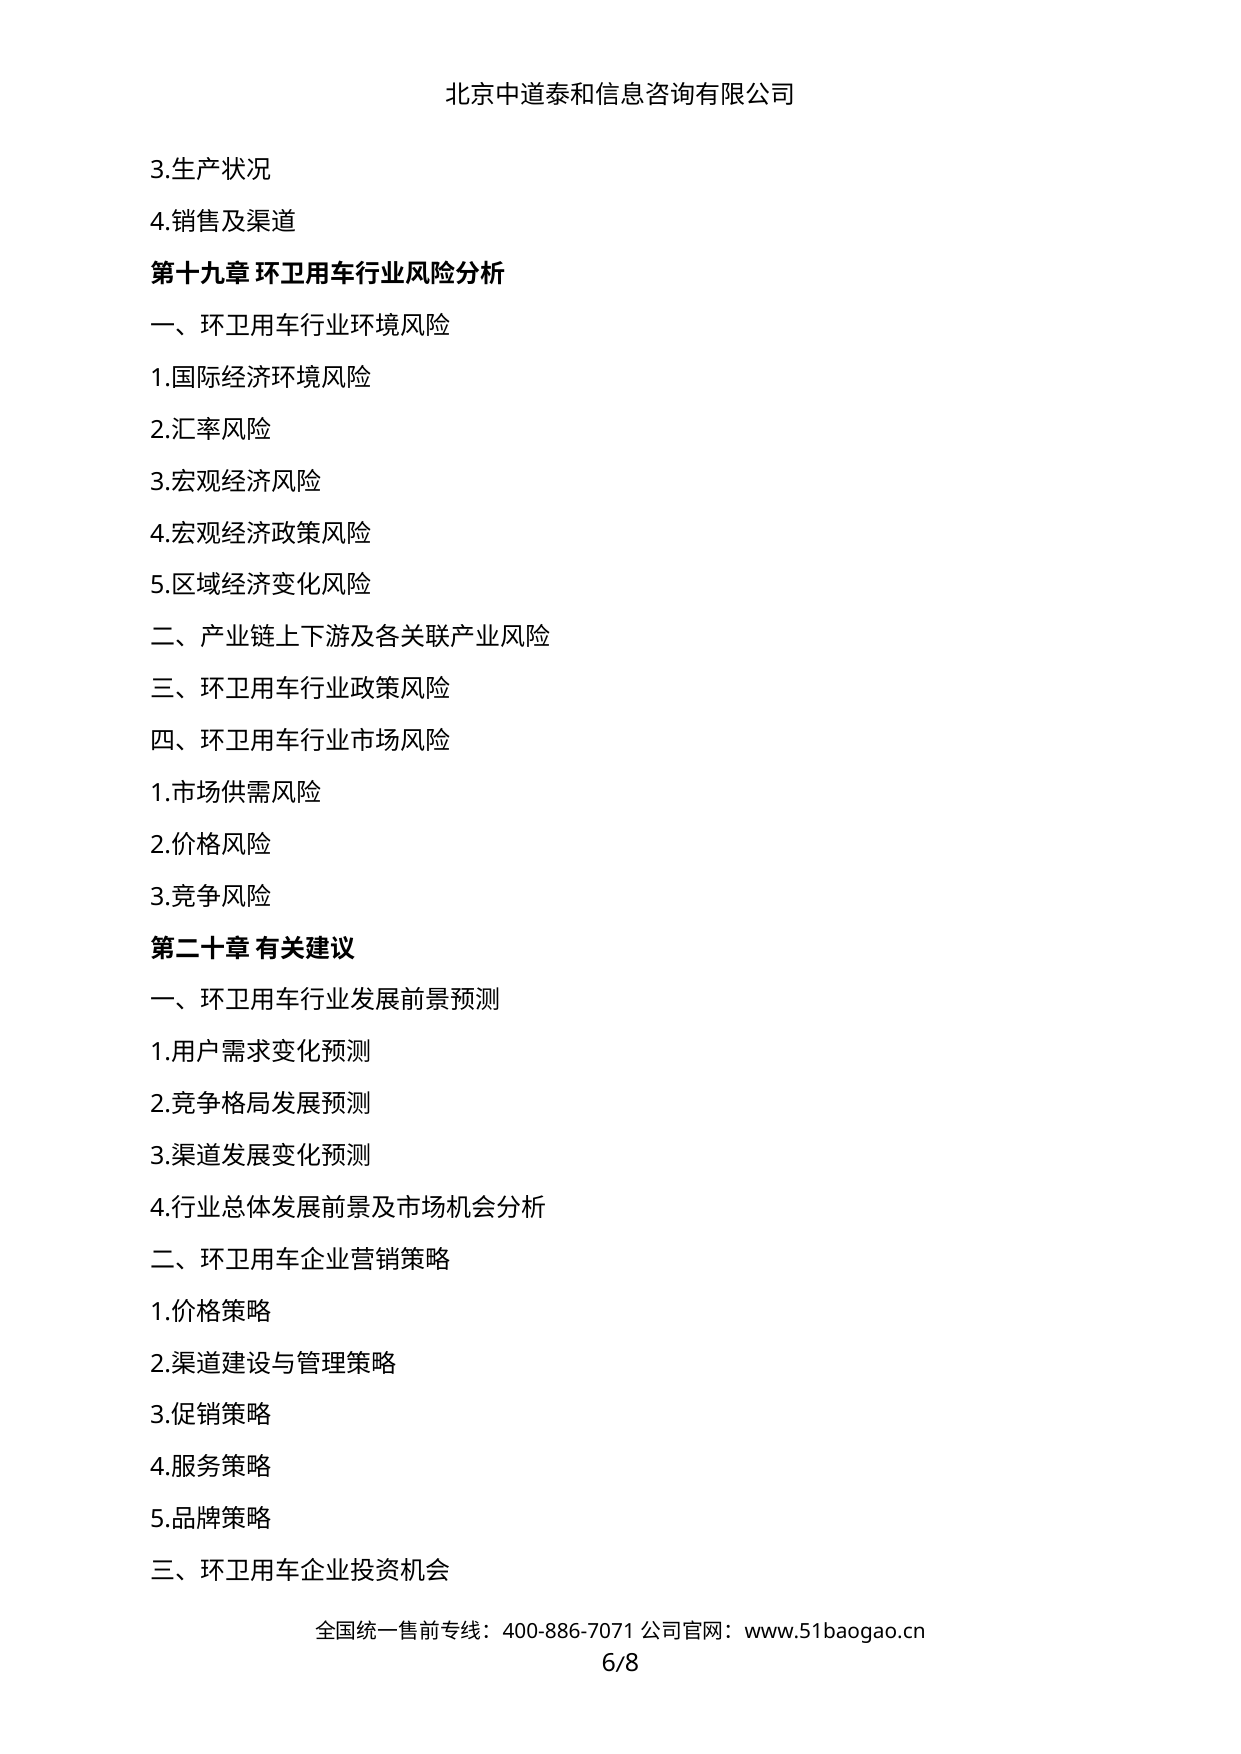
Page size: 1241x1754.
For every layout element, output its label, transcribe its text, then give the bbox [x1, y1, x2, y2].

text 二、产业链上下游及各关联产业风险 [150, 617, 1090, 653]
text 4.行业总体发展前景及市场机会分析 [150, 1187, 1090, 1224]
text 四、环卫用车行业市场风险 [150, 721, 1090, 757]
text 4.宏观经济政策风险 [150, 513, 1090, 549]
text 3.生产状况 [150, 150, 1090, 186]
text 5.区域经济变化风险 [150, 565, 1090, 601]
text 三、环卫用车企业投资机会 [150, 1551, 1090, 1587]
text 5.品牌策略 [150, 1499, 1090, 1535]
text 4.销售及渠道 [150, 202, 1090, 238]
text 三、环卫用车行业政策风险 [150, 669, 1090, 705]
text 1.用户需求变化预测 [150, 1032, 1090, 1068]
text 2.价格风险 [150, 824, 1090, 861]
text 第十九章 环卫用车行业风险分析 [150, 254, 1090, 290]
text 2.汇率风险 [150, 409, 1090, 446]
text 1.国际经济环境风险 [150, 357, 1090, 394]
text 2.渠道建设与管理策略 [150, 1343, 1090, 1379]
text 3.竞争风险 [150, 876, 1090, 912]
text 3.促销策略 [150, 1395, 1090, 1431]
text 一、环卫用车行业发展前景预测 [150, 980, 1090, 1016]
text 第二十章 有关建议 [150, 928, 1090, 964]
text 1.价格策略 [150, 1291, 1090, 1327]
text 一、环卫用车行业环境风险 [150, 306, 1090, 342]
text 1.市场供需风险 [150, 772, 1090, 809]
text 二、环卫用车企业营销策略 [150, 1239, 1090, 1276]
text 3.宏观经济风险 [150, 461, 1090, 497]
text 3.渠道发展变化预测 [150, 1136, 1090, 1172]
text 4.服务策略 [150, 1447, 1090, 1483]
text 2.竞争格局发展预测 [150, 1084, 1090, 1120]
